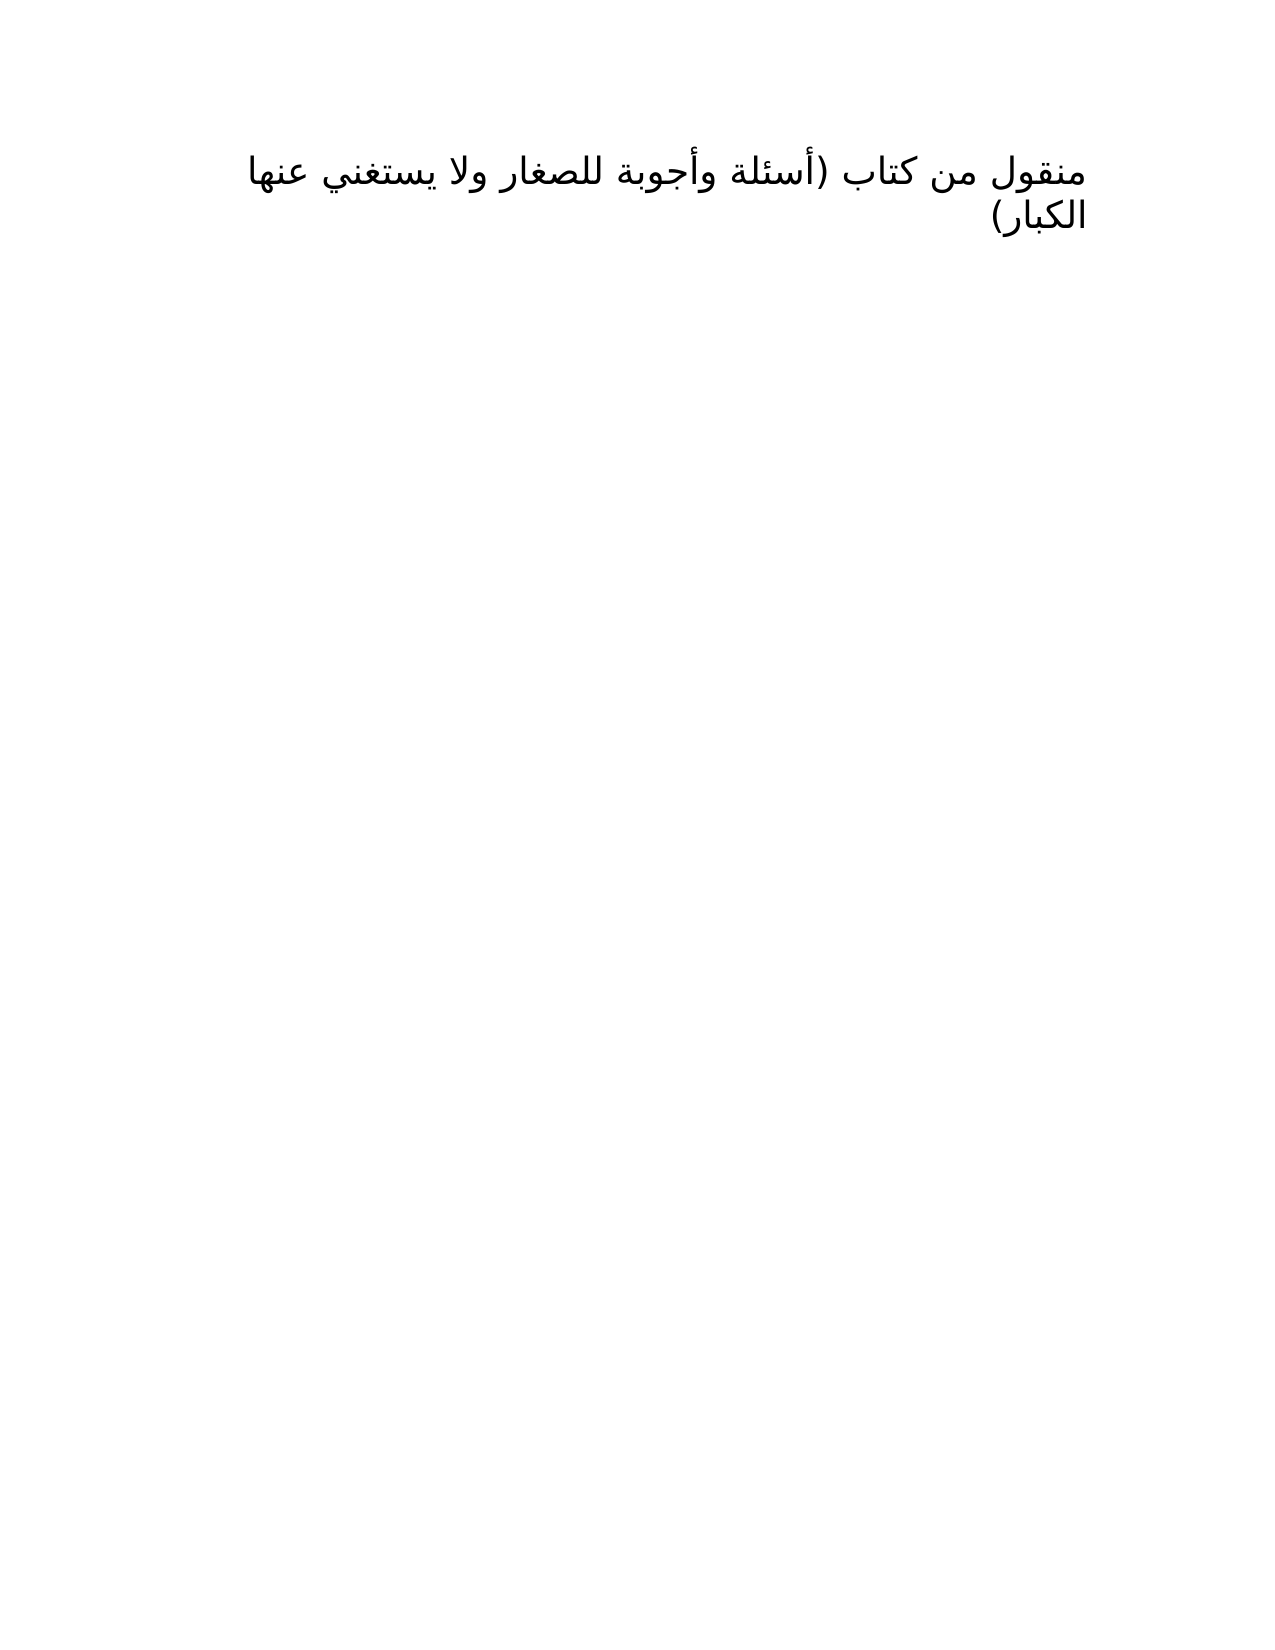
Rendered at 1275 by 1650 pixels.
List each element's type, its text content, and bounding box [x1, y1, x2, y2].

text منقول من كتاب (أسئلة وأجوبة للصغار ولا يستغني عنها الكبار) [187, 150, 1087, 237]
